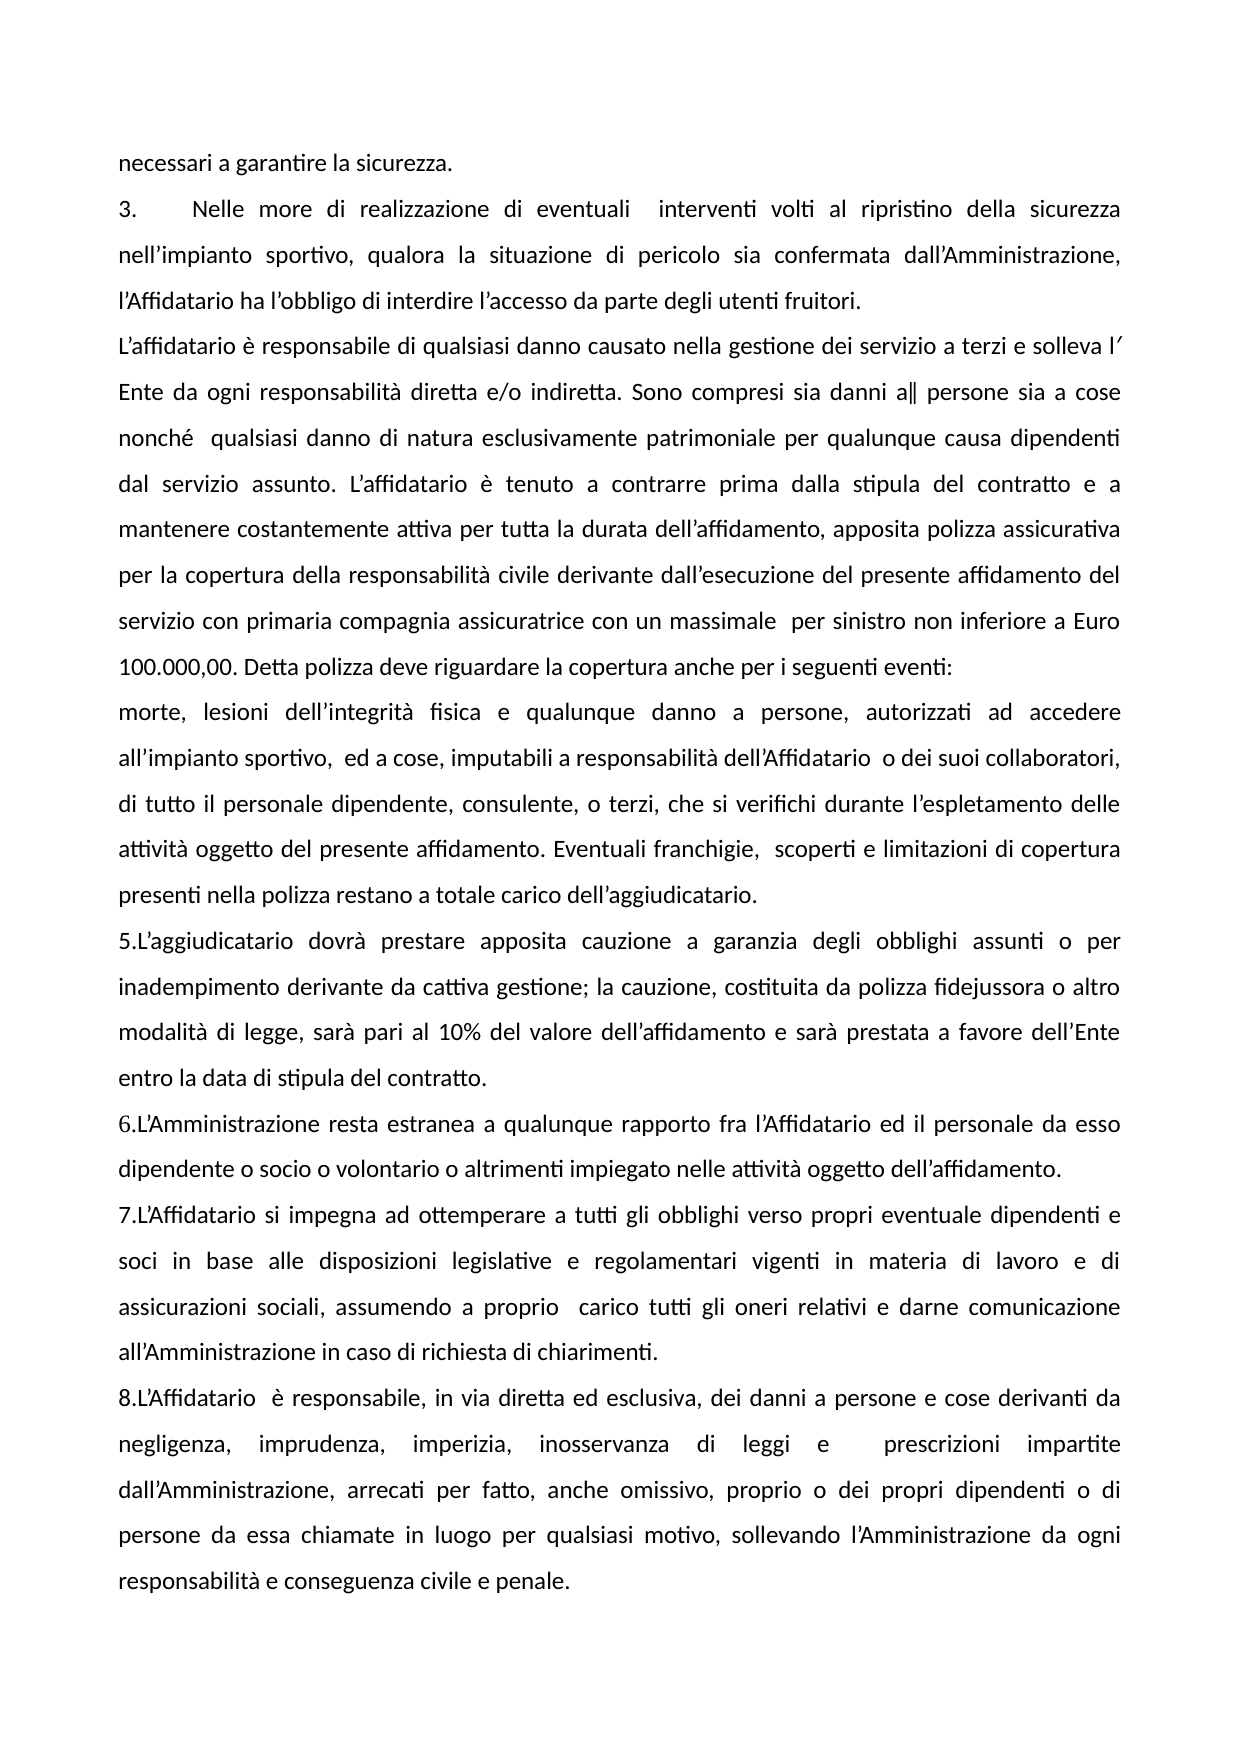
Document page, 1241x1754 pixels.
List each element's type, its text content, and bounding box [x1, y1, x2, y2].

text 7.L’Affidatario si impegna ad ottemperare a tutti gli obblighi verso propri eventuale dipendenti e soci in base alle disposizioni legislative e regolamentari vigenti in materia di lavoro e di assicurazioni sociali, assumendo a proprio carico tutti gli oneri relativi e darne comunicazione all’Amministrazione in caso di richiesta di chiarimenti. [118, 1199, 1122, 1367]
text 6.L’Amministrazione resta estranea a qualunque rapporto fra l’Affidatario ed il personale da esso dipendente o socio o volontario o altrimenti impiegato nelle attività oggetto dell’affidamento. [118, 1108, 1122, 1184]
text 8.L’Affidatario è responsabile, in via diretta ed esclusiva, dei danni a persone e cose derivanti da negligenza, imprudenza, imperizia, inosservanza di leggi e prescrizioni impartite dall’Amministrazione, arrecati per fatto, anche omissivo, proprio o dei propri dipendenti o di persone da essa chiamate in luogo per qualsiasi motivo, sollevando l’Amministrazione da ogni responsabilità e conseguenza civile e penale. [118, 1382, 1122, 1596]
text morte, lesioni dell’integrità fisica e qualunque danno a persone, autorizzati ad accedere all’impianto sportivo, ed a cose, imputabili a responsabilità dell’Affidatario o dei suoi collaboratori, di tutto il personale dipendente, consulente, o terzi, che si verifichi durante l’espletamento delle attività oggetto del presente affidamento. Eventuali franchigie, scoperti e limitazioni di copertura presenti nella polizza restano a totale carico dell’aggiudicatario. [118, 696, 1122, 910]
text 5.L’aggiudicatario dovrà prestare apposita cauzione a garanzia degli obblighi assunti o per inadempimento derivante da cattiva gestione; la cauzione, costituita da polizza fidejussora o altro modalità di legge, sarà pari al 10% del valore dell’affidamento e sarà prestata a favore dell’Ente entro la data di stipula del contratto. [118, 925, 1122, 1093]
text L’affidatario è responsabile di qualsiasi danno causato nella gestione dei servizio a terzi e solleva l′ Ente da ogni responsabilità diretta e/o indiretta. Sono compresi sia danni a‖ persone sia a cose nonché qualsiasi danno di natura esclusivamente patrimoniale per qualunque causa dipendenti dal servizio assunto. L’affidatario è tenuto a contrarre prima dalla stipula del contratto e a mantenere costantemente attiva per tutta la durata dell’affidamento, apposita polizza assicurativa per la copertura della responsabilità civile derivante dall’esecuzione del presente affidamento del servizio con primaria compagnia assicuratrice con un massimale per sinistro non inferiore a Euro 100.000,00. Detta polizza deve riguardare la copertura anche per i seguenti eventi: [118, 331, 1122, 681]
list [118, 148, 1122, 178]
list Nelle more di realizzazione di eventuali interventi volti al ripristino della sicurezza nell’impianto sportivo, qualora la situazione di pericolo sia confermata dall’Amministrazione, l’Affidatario ha l’obbligo di interdire l’accesso da parte degli utenti fruitori. [118, 193, 1122, 315]
